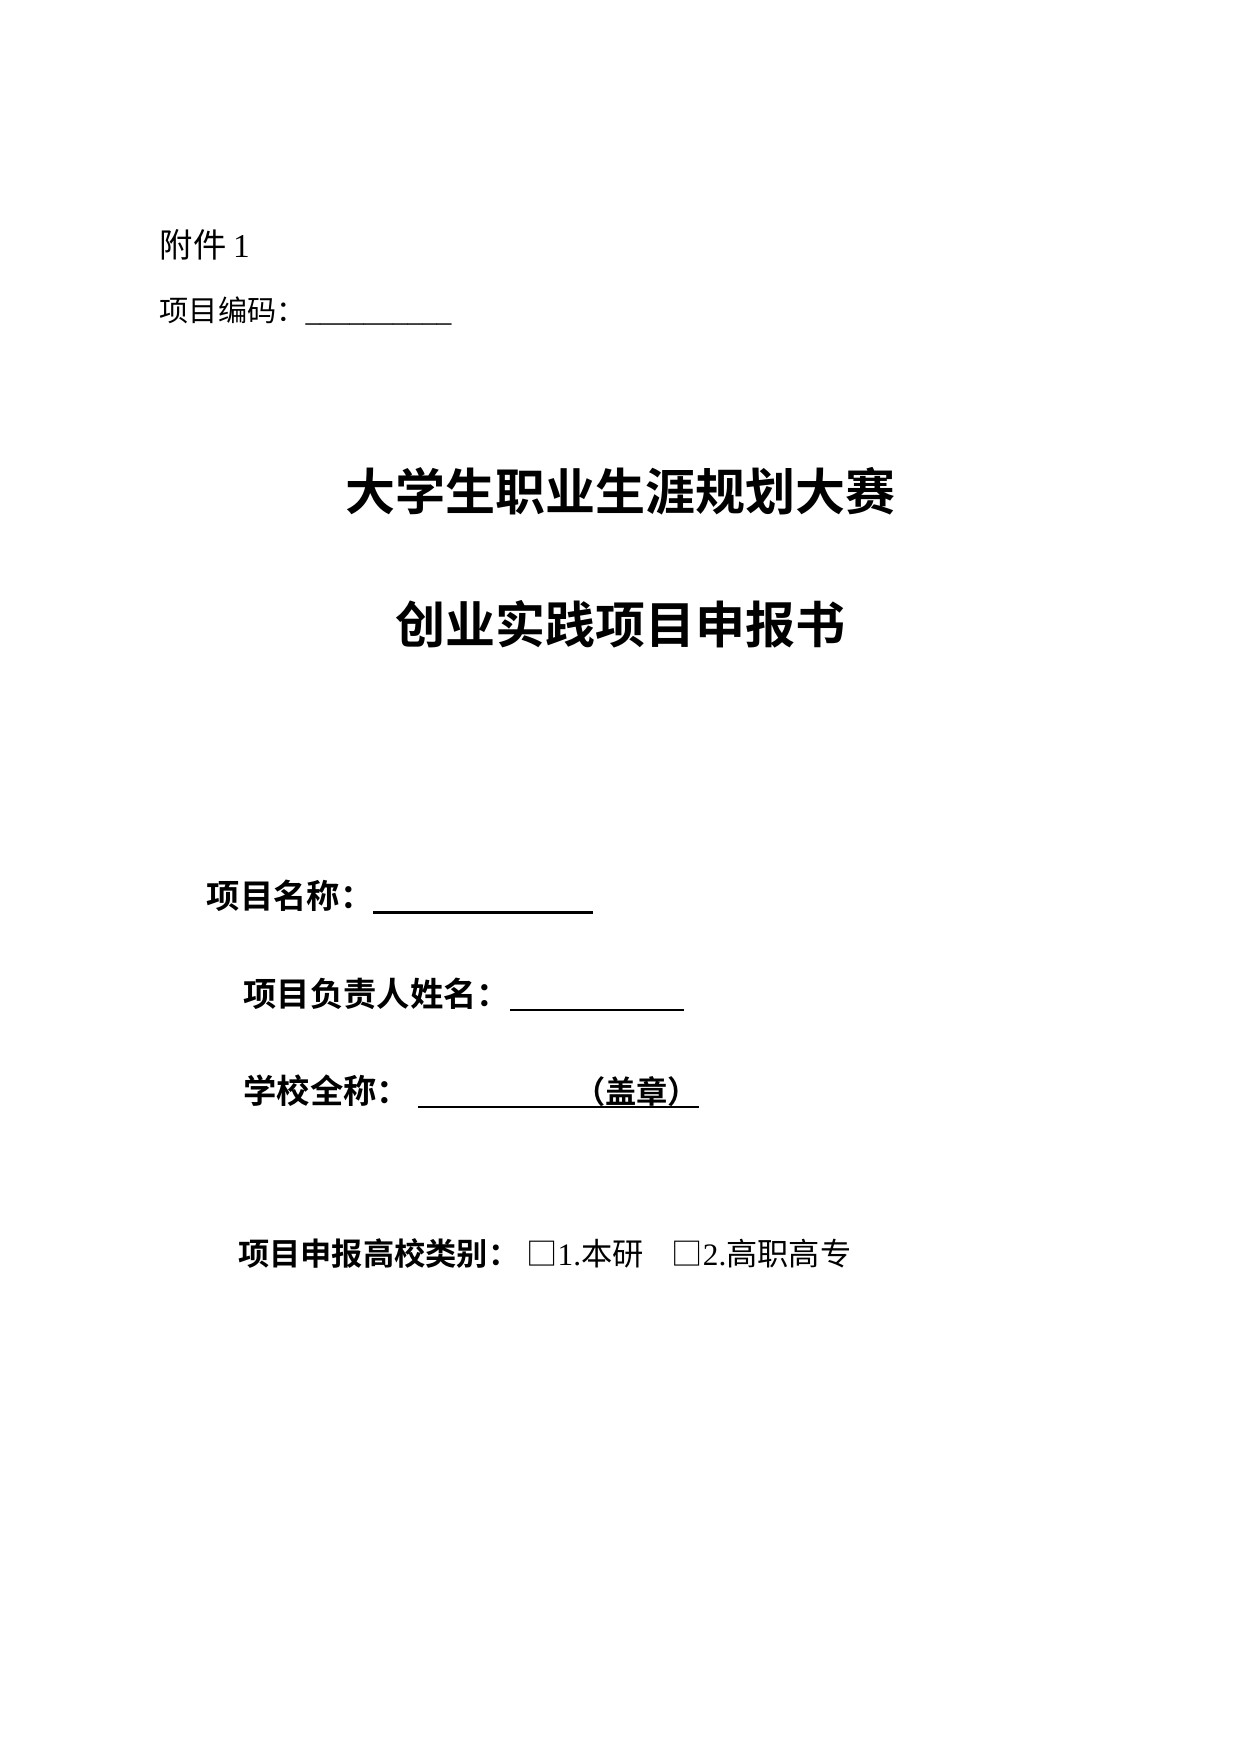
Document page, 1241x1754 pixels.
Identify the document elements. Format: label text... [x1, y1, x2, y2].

text 学校全称： （盖章） [159, 1057, 1081, 1122]
text 项目申报高校类别： □1.本研 □2.高职高专 [159, 1219, 1081, 1284]
text 项目编码：__________ [159, 276, 1081, 341]
text 创业实践项目申报书 [159, 573, 1081, 671]
text 大学生职业生涯规划大赛 [159, 439, 1081, 537]
text 附件1 [159, 211, 1081, 276]
text 项目负责人姓名： [159, 959, 1081, 1024]
text 项目名称： [159, 862, 1081, 927]
